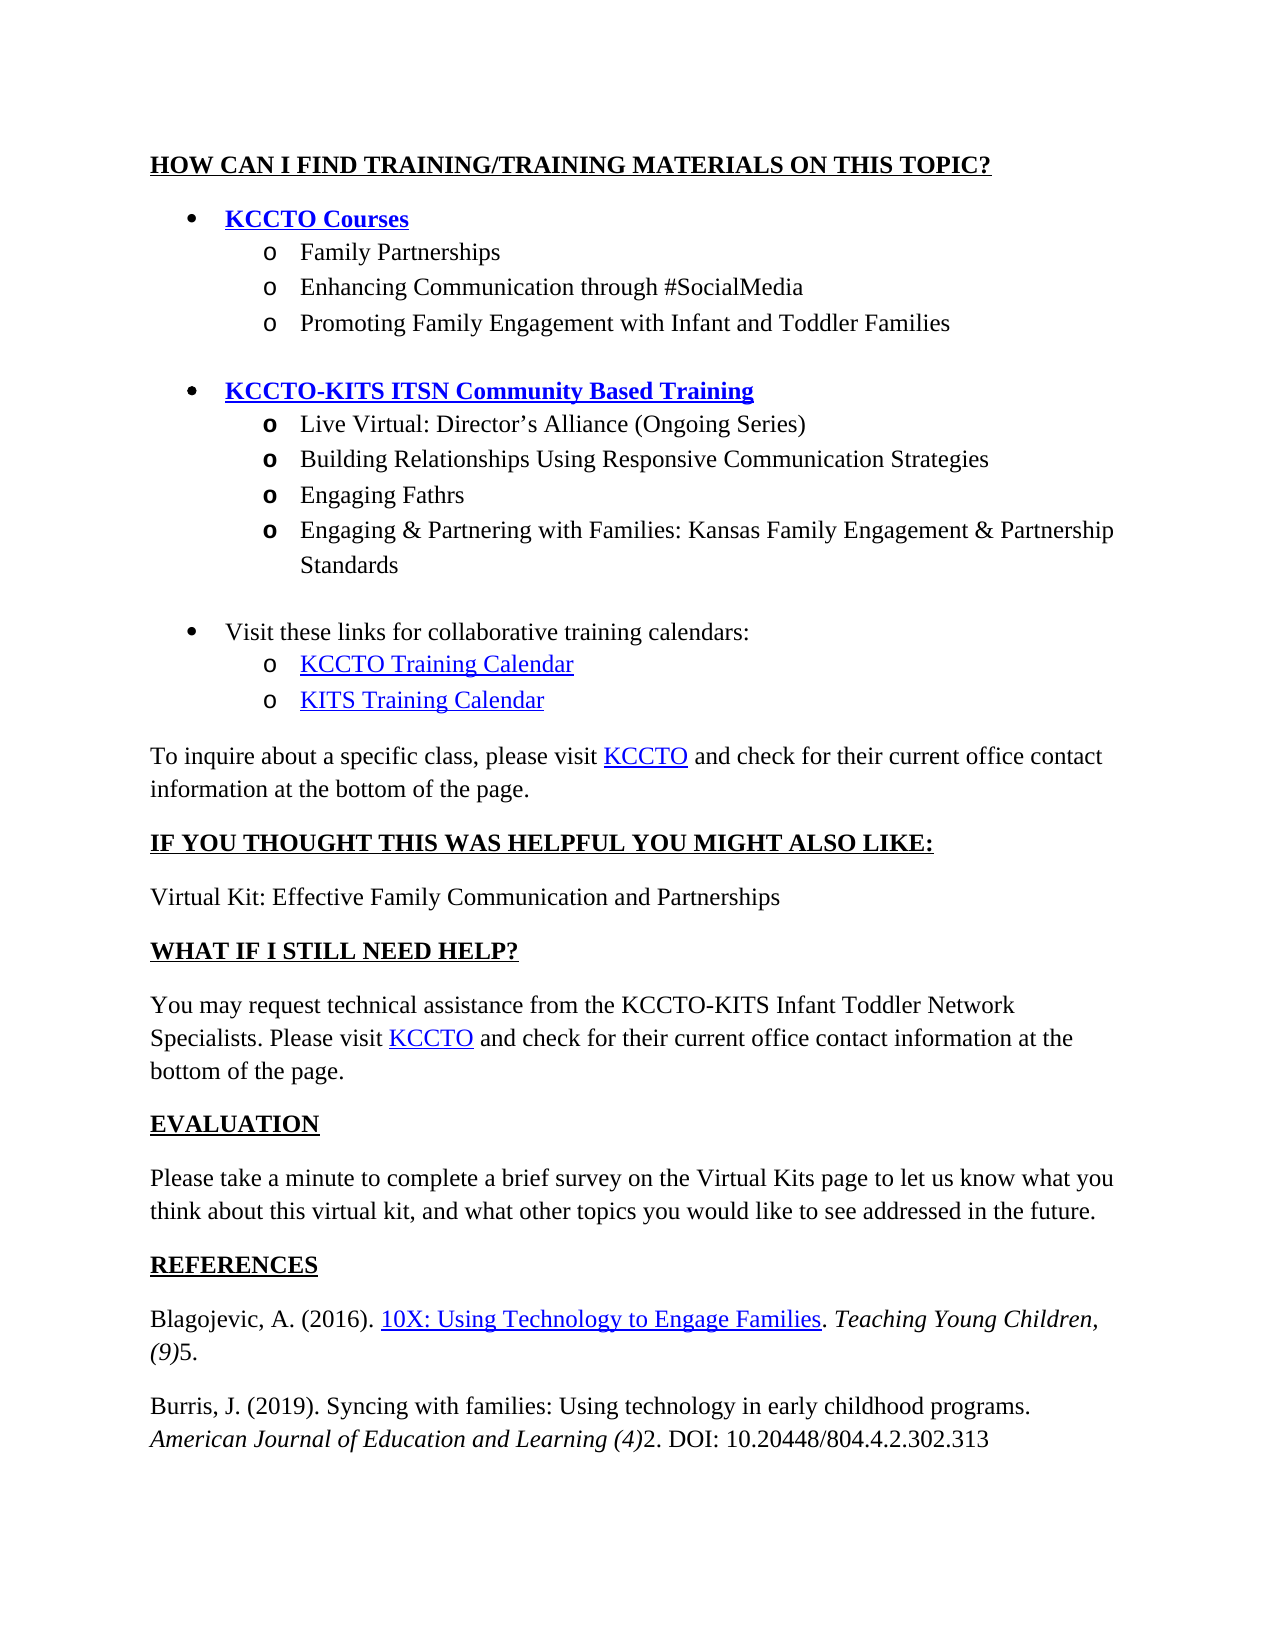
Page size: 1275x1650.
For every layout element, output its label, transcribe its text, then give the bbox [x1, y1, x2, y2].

text REFERENCES [150, 1250, 1125, 1279]
text Virtual Kit: Effective Family Communication and Partnerships [150, 882, 1125, 911]
list KCCTO Courses [187, 204, 1125, 233]
text IF YOU THOUGHT THIS WAS HELPFUL YOU MIGHT ALSO LIKE: [150, 828, 1125, 857]
text HOW CAN I FIND TRAINING/TRAINING MATERIALS ON THIS TOPIC? [150, 150, 1125, 179]
list KCCTO Training Calendar [262, 649, 1125, 680]
list Visit these links for collaborative training calendars: [187, 617, 1125, 645]
list KCCTO-KITS ITSN Community Based Training [187, 376, 1125, 405]
text To inquire about a specific class, please visit KCCTO and check for their current office contact information at the bottom of the page. [150, 741, 1125, 803]
list Live Virtual: Director’s Alliance (Ongoing Series) [262, 409, 1125, 440]
list Engaging & Partnering with Families: Kansas Family Engagement & Partnership Standards [262, 515, 1125, 579]
text You may request technical assistance from the KCCTO-KITS Infant Toddler Network Specialists. Please visit KCCTO and check for their current office contact information at the bottom of the page. [150, 990, 1125, 1084]
list Engaging Fathrs [262, 480, 1125, 511]
list Enhancing Communication through #SocialMedia [262, 272, 1125, 303]
text EVALUATION [150, 1109, 1125, 1138]
text Blagojevic, A. (2016). 10X: Using Technology to Engage Families. Teaching Young Children, (9)5. [150, 1304, 1125, 1366]
text Please take a minute to complete a brief survey on the Virtual Kits page to let us know what you think about this virtual kit, and what other topics you would like to see addressed in the future. [150, 1163, 1125, 1225]
text WHAT IF I STILL NEED HELP? [150, 936, 1125, 964]
list KITS Training Calendar [262, 685, 1125, 716]
list Family Partnerships [262, 237, 1125, 268]
list Promoting Family Engagement with Infant and Toddler Families [262, 308, 1125, 338]
list Building Relationships Using Responsive Communication Strategies [262, 444, 1125, 475]
text Burris, J. (2019). Syncing with families: Using technology in early childhood programs. American Journal of Education and Learning (4)2. DOI: 10.20448/804.4.2.302.313 [150, 1391, 1125, 1453]
